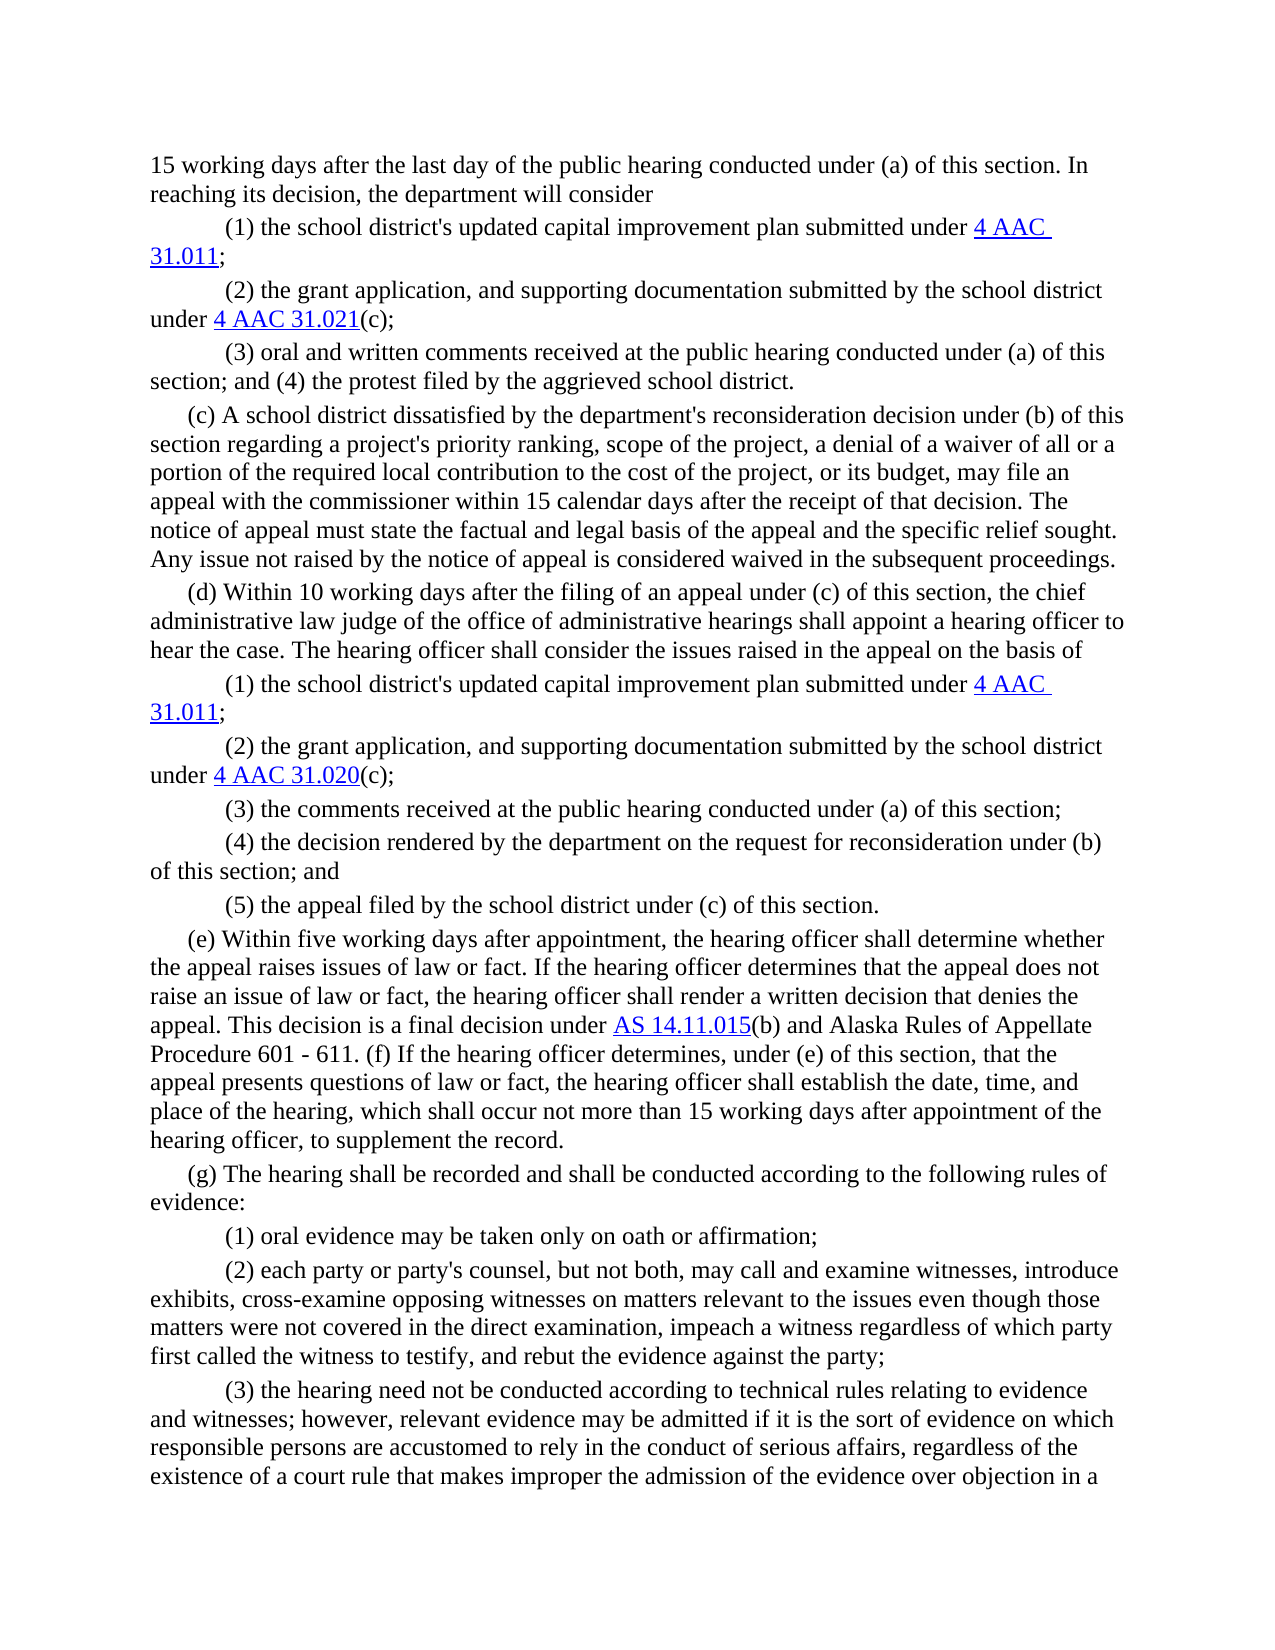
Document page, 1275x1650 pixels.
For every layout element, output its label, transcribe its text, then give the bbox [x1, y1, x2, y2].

text (2) the grant application, and supporting documentation submitted by the school district under 4 AAC 31.020(c); [150, 731, 1125, 789]
text (2) the grant application, and supporting documentation submitted by the school district under 4 AAC 31.021(c); [150, 275, 1125, 332]
text (2) each party or party's counsel, but not both, may call and examine witnesses, introduce exhibits, cross-examine opposing witnesses on matters relevant to the issues even though those matters were not covered in the direct examination, impeach a witness regardless of which party first called the witness to testify, and rebut the evidence against the party; [150, 1255, 1125, 1370]
text (1) the school district's updated capital improvement plan submitted under 4 AAC 31.011; [150, 212, 1125, 270]
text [150, 1375, 1125, 1490]
text (3) the comments received at the public hearing conducted under (a) of this section; [150, 794, 1125, 822]
text (g) The hearing shall be recorded and shall be conducted according to the following rules of evidence: [150, 1159, 1125, 1216]
text (d) Within 10 working days after the filing of an appeal under (c) of this section, the chief administrative law judge of the office of administrative hearings shall appoint a hearing officer to hear the case. The hearing officer shall consider the issues raised in the appeal on the basis of [150, 577, 1125, 664]
text (3) oral and written comments received at the public hearing conducted under (a) of this section; and (4) the protest filed by the aggrieved school district. [150, 337, 1125, 395]
text (5) the appeal filed by the school district under (c) of this section. [150, 890, 1125, 919]
text (1) the school district's updated capital improvement plan submitted under 4 AAC 31.011; [150, 669, 1125, 726]
text (e) Within five working days after appointment, the hearing officer shall determine whether the appeal raises issues of law or fact. If the hearing officer determines that the appeal does not raise an issue of law or fact, the hearing officer shall render a written decision that denies the appeal. This decision is a final decision under AS 14.11.015(b) and Alaska Rules of Appellate Procedure 601 - 611. (f) If the hearing officer determines, under (e) of this section, that the appeal presents questions of law or fact, the hearing officer shall establish the date, time, and place of the hearing, which shall occur not more than 15 working days after appointment of the hearing officer, to supplement the record. [150, 924, 1125, 1154]
text (4) the decision rendered by the department on the request for reconsideration under (b) of this section; and [150, 827, 1125, 885]
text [150, 150, 1125, 207]
text (c) A school district dissatisfied by the department's reconsideration decision under (b) of this section regarding a project's priority ranking, scope of the project, a denial of a waiver of all or a portion of the required local contribution to the cost of the project, or its budget, may file an appeal with the commissioner within 15 calendar days after the receipt of that decision. The notice of appeal must state the factual and legal basis of the appeal and the specific relief sought. Any issue not raised by the notice of appeal is considered waived in the subsequent proceedings. [150, 400, 1125, 572]
text (1) oral evidence may be taken only on oath or affirmation; [150, 1221, 1125, 1250]
